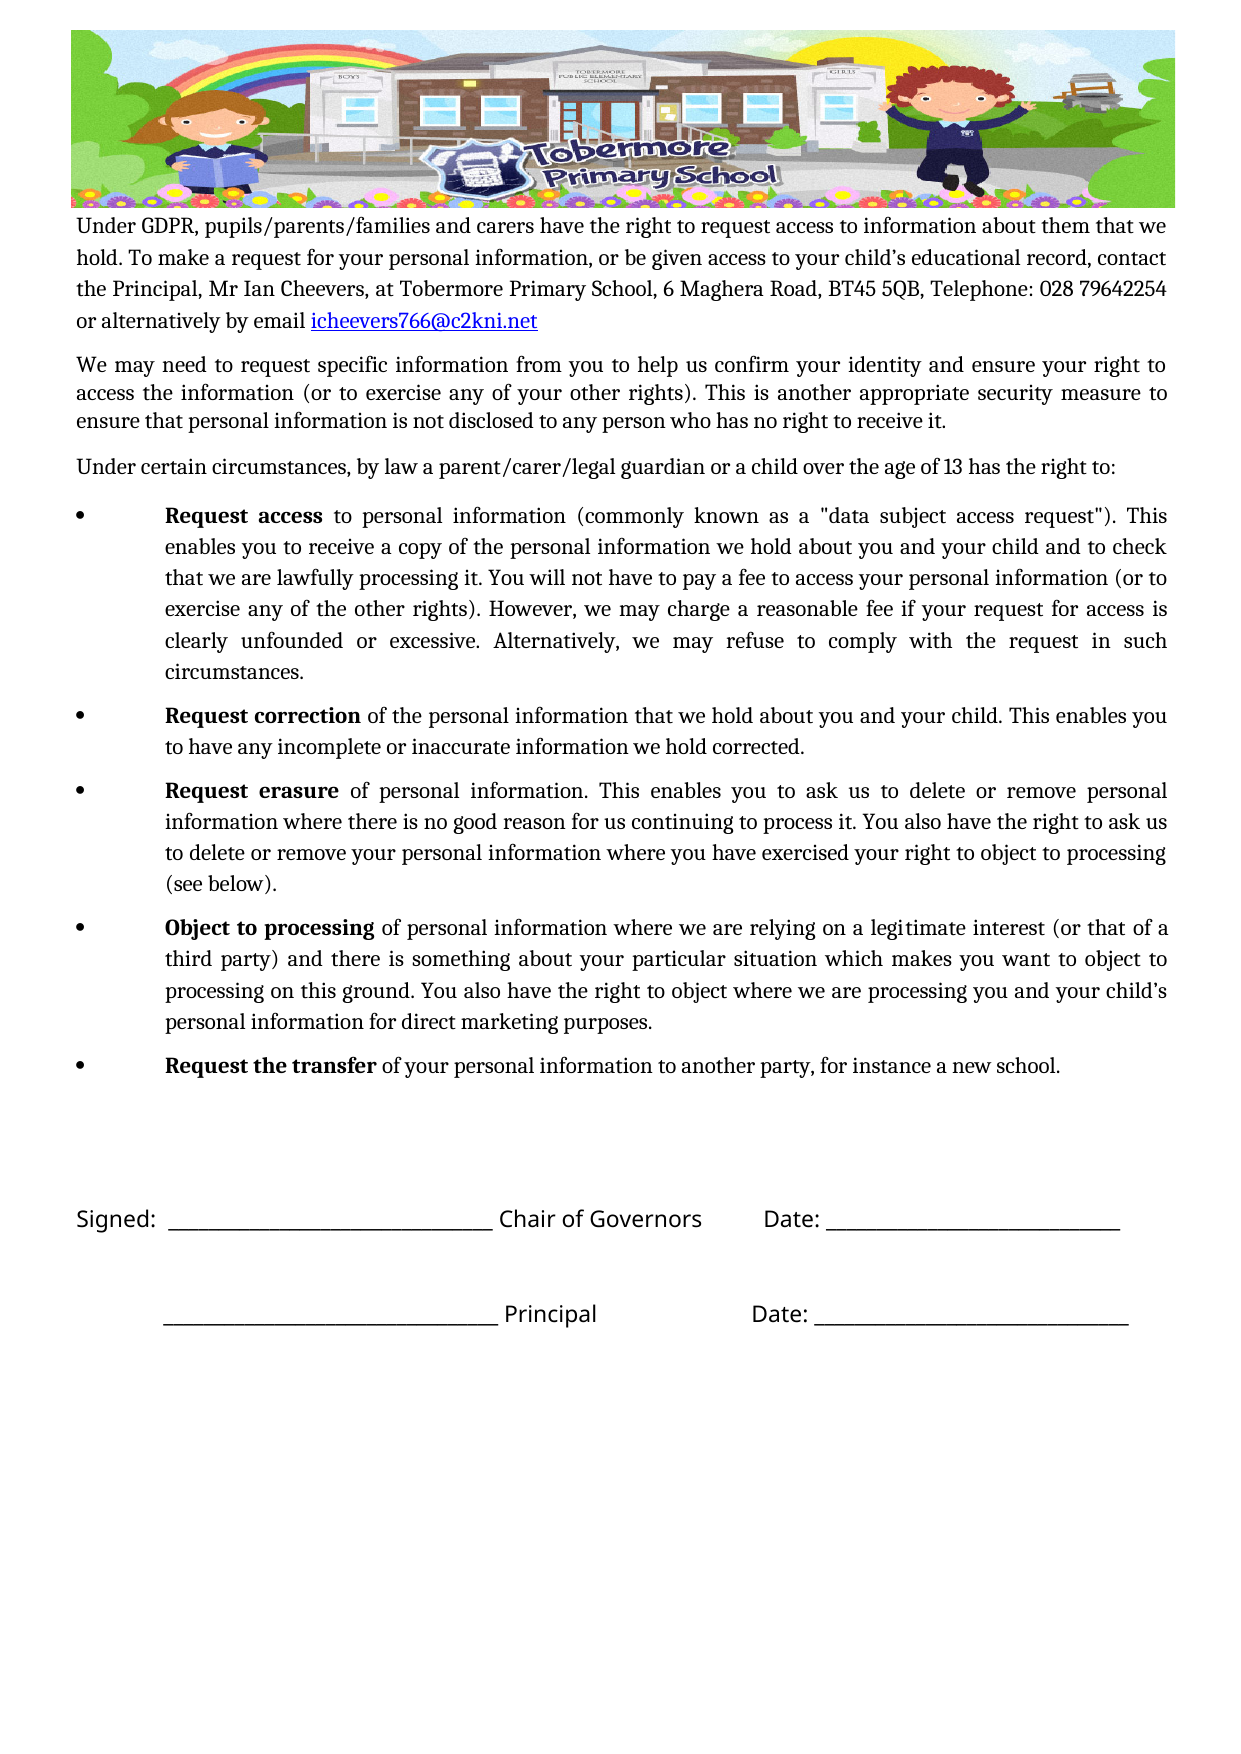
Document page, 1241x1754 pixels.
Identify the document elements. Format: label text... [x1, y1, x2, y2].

text Request access to personal information (commonly known as a "data subject access request"). This enables you to receive a copy of the personal information we hold about you and your child and to check that we are lawfully processing it. You will not have to pay a fee to access your personal information (or to exercise any of the other rights). However, we may charge a reasonable fee if your request for access is clearly unfounded or excessive. Alternatively, we may refuse to comply with the request in such circumstances. [76, 497, 1169, 685]
text _________________________________ Principal Date: _______________________________ [76, 1298, 1169, 1330]
text We may need to request specific information from you to help us confirm your identity and ensure your right to access the information (or to exercise any of your other rights). This is another appropriate security measure to ensure that personal information is not disclosed to any person who has no right to receive it. [76, 351, 1169, 435]
text Request correction of the personal information that we hold about you and your child. This enables you to have any incomplete or inaccurate information we hold corrected. [76, 697, 1169, 760]
text Request the transfer of your personal information to another party, for instance a new school. [76, 1047, 1169, 1079]
text Request erasure of personal information. This enables you to ask us to delete or remove personal information where there is no good reason for us continuing to process it. You also have the right to ask us to delete or remove your personal information where you have exercised your right to object to processing (see below). [76, 772, 1169, 897]
text Object to processing of personal information where we are relying on a legitimate interest (or that of a third party) and there is something about your particular situation which makes you want to object to processing on this ground. You also have the right to object where we are processing you and your child’s personal information for direct marketing purposes. [76, 910, 1169, 1035]
text Under certain circumstances, by law a parent/carer/legal guardian or a child over the age of 13 has the right to: [76, 453, 1169, 480]
text Signed: ________________________________ Chair of Governors Date: _____________________________ [76, 1202, 1169, 1234]
picture [71, 30, 1176, 208]
